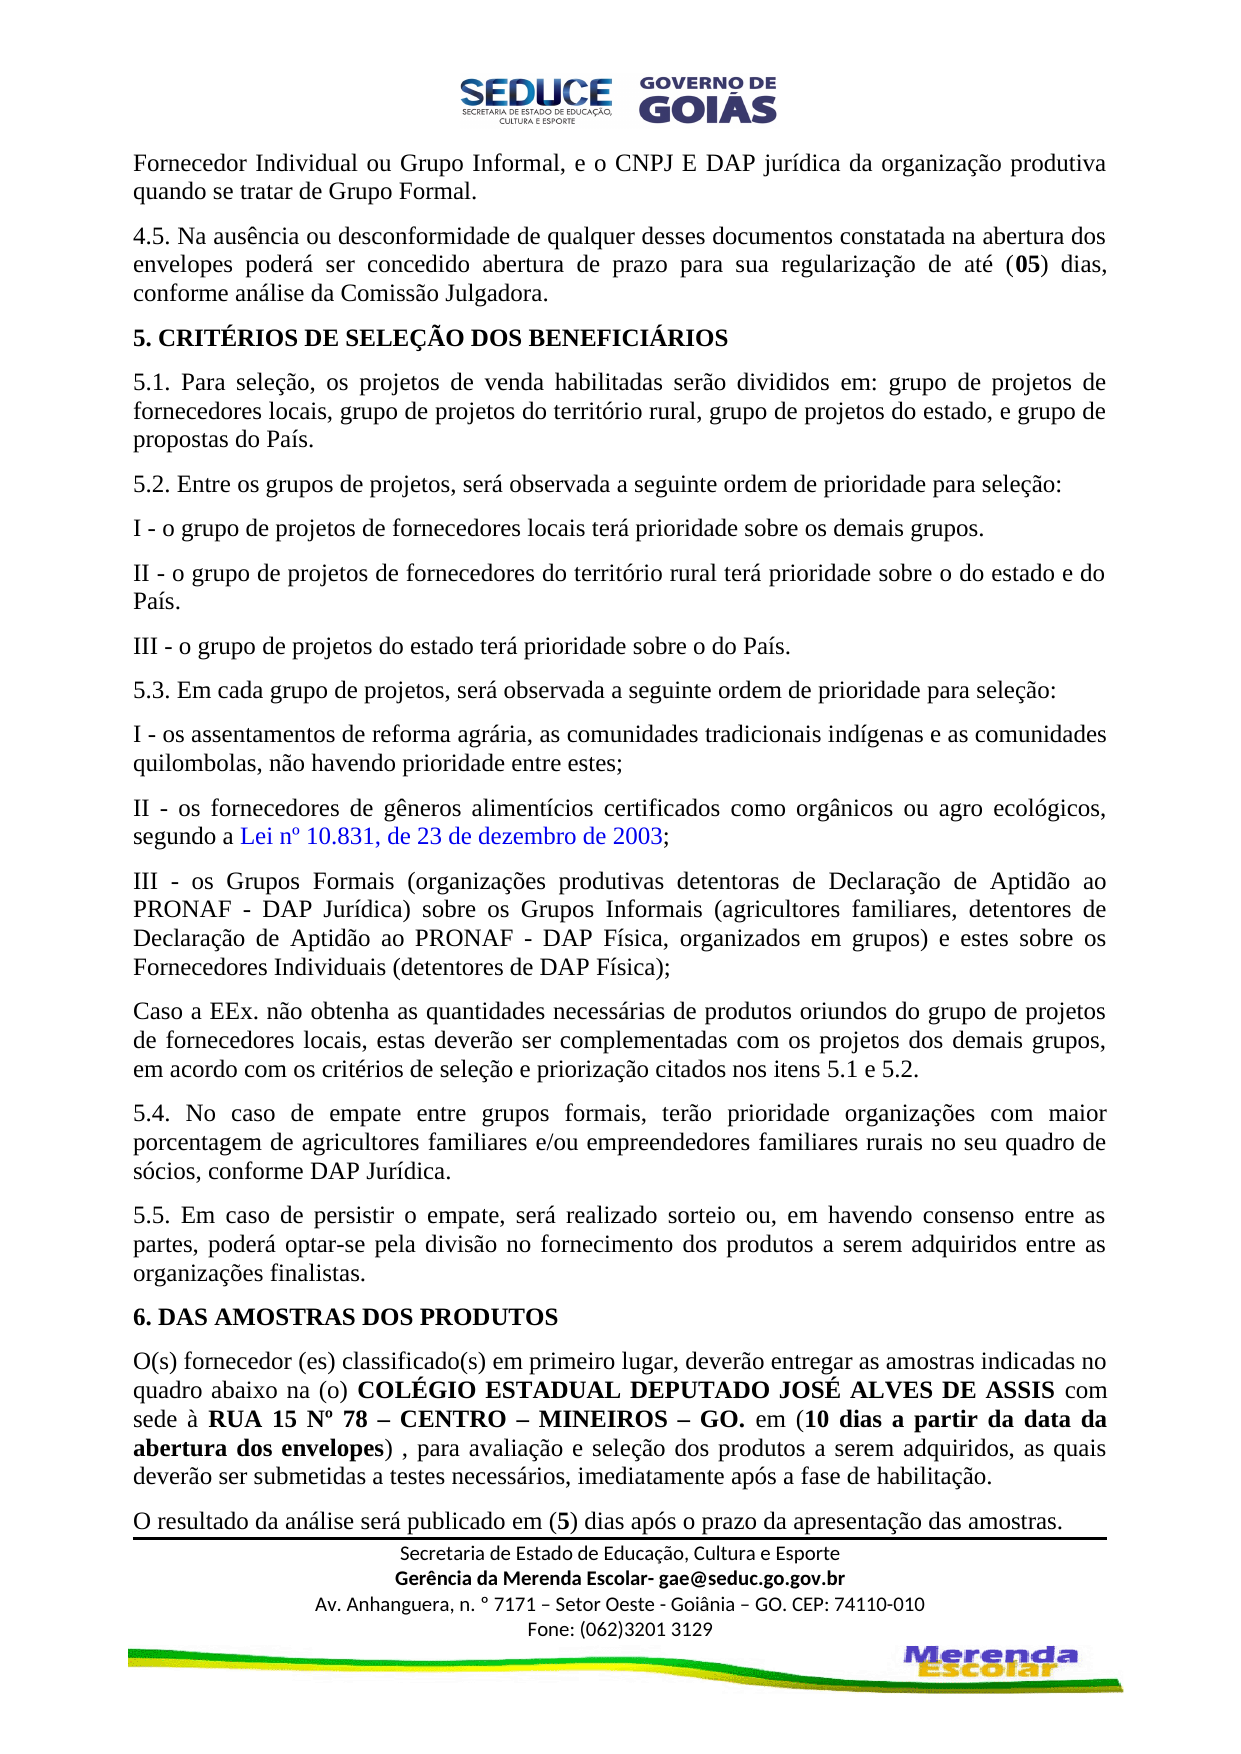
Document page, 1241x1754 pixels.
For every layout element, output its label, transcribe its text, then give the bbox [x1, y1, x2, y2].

text O(s) fornecedor (es) classificado(s) em primeiro lugar, deverão entregar as amostras indicadas no quadro abaixo na (o) COLÉGIO ESTADUAL DEPUTADO JOSÉ ALVES DE ASSIS com sede à RUA 15 Nº 78 – CENTRO – MINEIROS – GO. em (10 dias a partir da data da abertura dos envelopes) , para avaliação e seleção dos produtos a serem adquiridos, as quais deverão ser submetidas a testes necessários, imediatamente após a fase de habilitação. [133, 1346, 1107, 1490]
text 5.2. Entre os grupos de projetos, será observada a seguinte ordem de prioridade para seleção: [133, 469, 1107, 498]
text O resultado da análise será publicado em (5) dias após o prazo da apresentação das amostras. [133, 1506, 1107, 1534]
text 6. DAS AMOSTRAS DOS PRODUTOS [133, 1302, 1107, 1331]
text I - os assentamentos de reforma agrária, as comunidades tradicionais indígenas e as comunidades quilombolas, não havendo prioridade entre estes; [133, 719, 1107, 777]
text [133, 148, 1107, 205]
text 5.3. Em cada grupo de projetos, será observada a seguinte ordem de prioridade para seleção: [133, 675, 1107, 704]
text Caso a EEx. não obtenha as quantidades necessárias de produtos oriundos do grupo de projetos de fornecedores locais, estas deverão ser complementadas com os projetos dos demais grupos, em acordo com os critérios de seleção e priorização citados nos itens 5.1 e 5.2. [133, 996, 1107, 1083]
text II - o grupo de projetos de fornecedores do território rural terá prioridade sobre o do estado e do País. [133, 558, 1107, 615]
text 5.5. Em caso de persistir o empate, será realizado sorteio ou, em havendo consenso entre as partes, poderá optar-se pela divisão no fornecimento dos produtos a serem adquiridos entre as organizações finalistas. [133, 1200, 1107, 1286]
text 5.1. Para seleção, os projetos de venda habilitadas serão divididos em: grupo de projetos de fornecedores locais, grupo de projetos do território rural, grupo de projetos do estado, e grupo de propostas do País. [133, 367, 1107, 453]
text 4.5. Na ausência ou desconformidade de qualquer desses documentos constatada na abertura dos envelopes poderá ser concedido abertura de prazo para sua regularização de até (05) dias, conforme análise da Comissão Julgadora. [133, 221, 1107, 307]
text I - o grupo de projetos de fornecedores locais terá prioridade sobre os demais grupos. [133, 513, 1107, 542]
text II - os fornecedores de gêneros alimentícios certificados como orgânicos ou agro ecológicos, segundo a Lei nº 10.831, de 23 de dezembro de 2003; [133, 793, 1107, 850]
text 5. CRITÉRIOS DE SELEÇÃO DOS BENEFICIÁRIOS [133, 323, 1107, 351]
picture [460, 73, 780, 129]
text III - o grupo de projetos do estado terá prioridade sobre o do País. [133, 631, 1107, 659]
text 5.4. No caso de empate entre grupos formais, terão prioridade organizações com maior porcentagem de agricultores familiares e/ou empreendedores familiares rurais no seu quadro de sócios, conforme DAP Jurídica. [133, 1098, 1107, 1184]
text III - os Grupos Formais (organizações produtivas detentoras de Declaração de Aptidão ao PRONAF - DAP Jurídica) sobre os Grupos Informais (agricultores familiares, detentores de Declaração de Aptidão ao PRONAF - DAP Física, organizados em grupos) e estes sobre os Fornecedores Individuais (detentores de DAP Física); [133, 866, 1107, 981]
